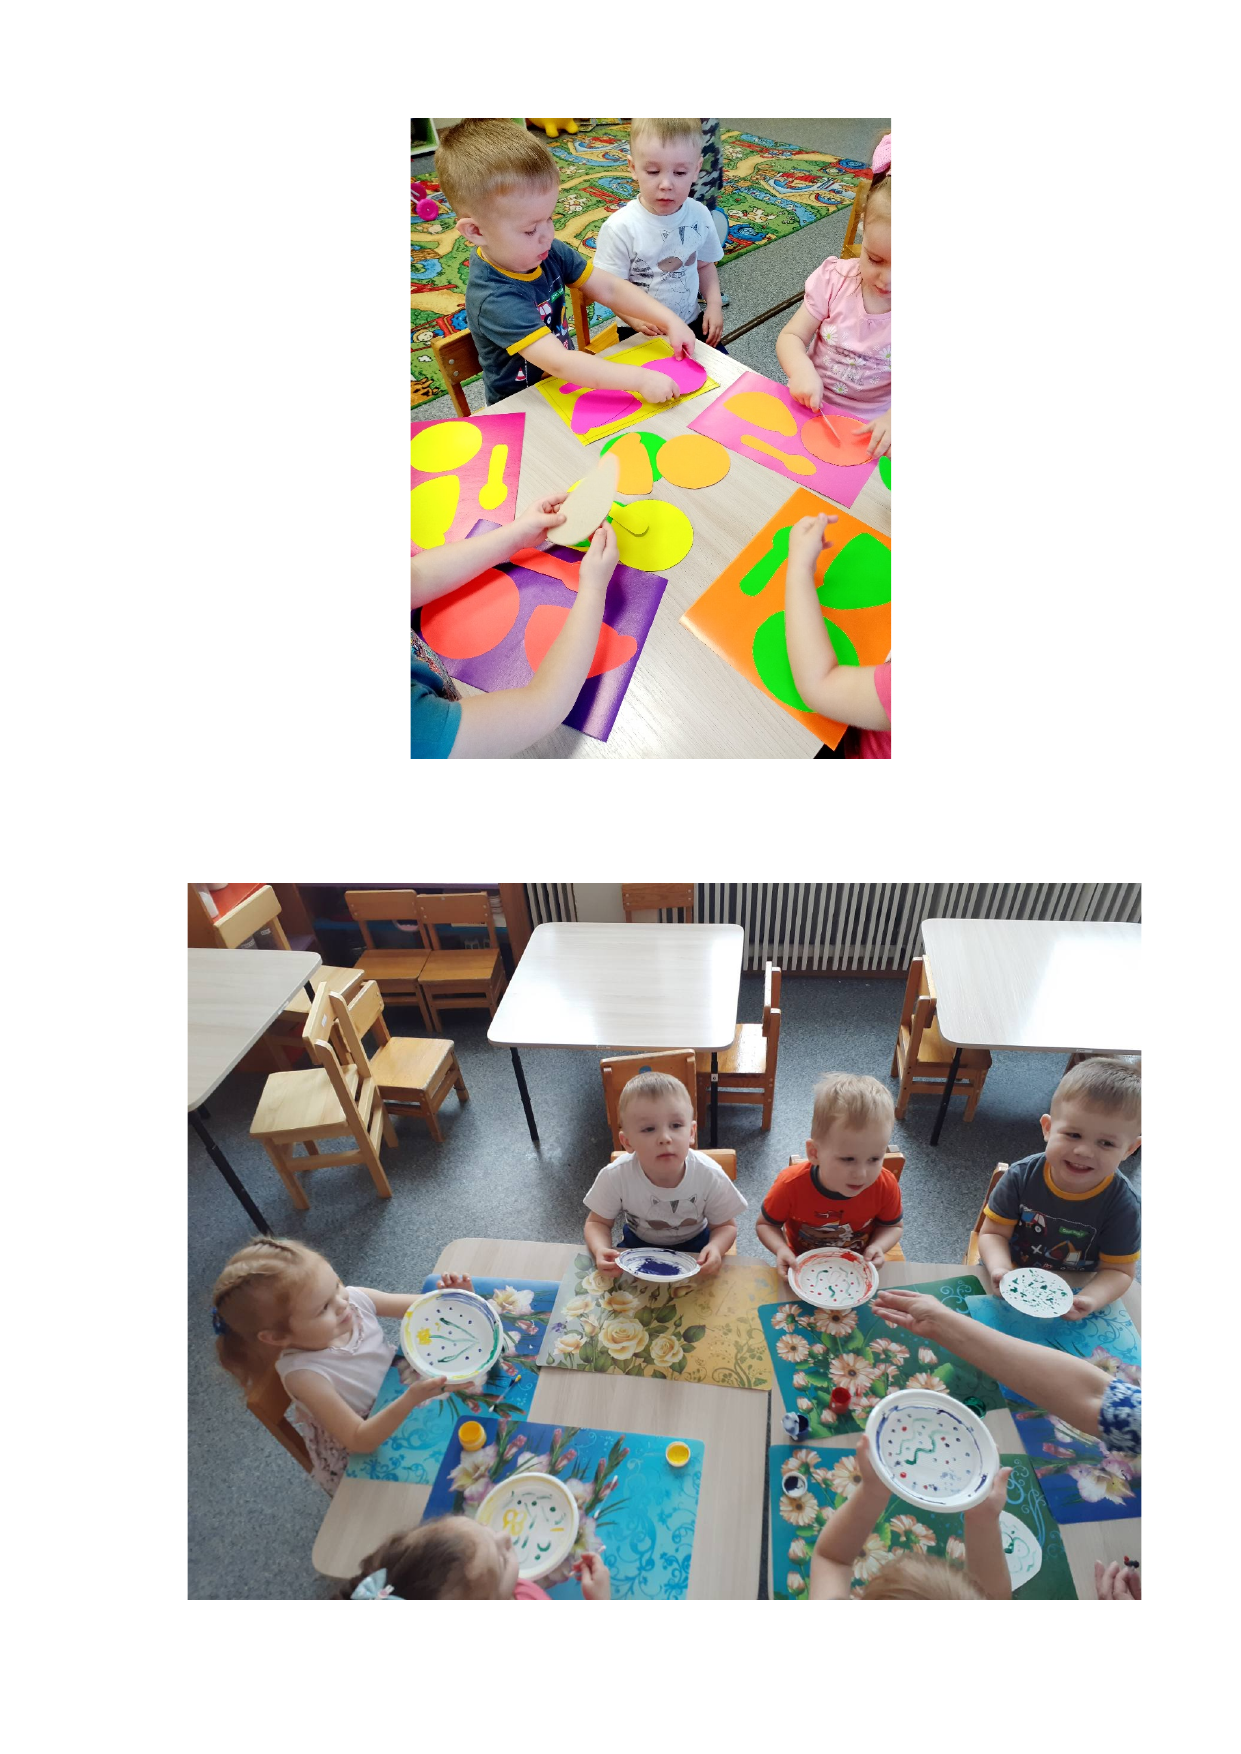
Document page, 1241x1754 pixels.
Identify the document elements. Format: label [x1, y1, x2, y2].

picture [187, 883, 1142, 1600]
picture [410, 751, 415, 759]
picture [410, 118, 892, 759]
